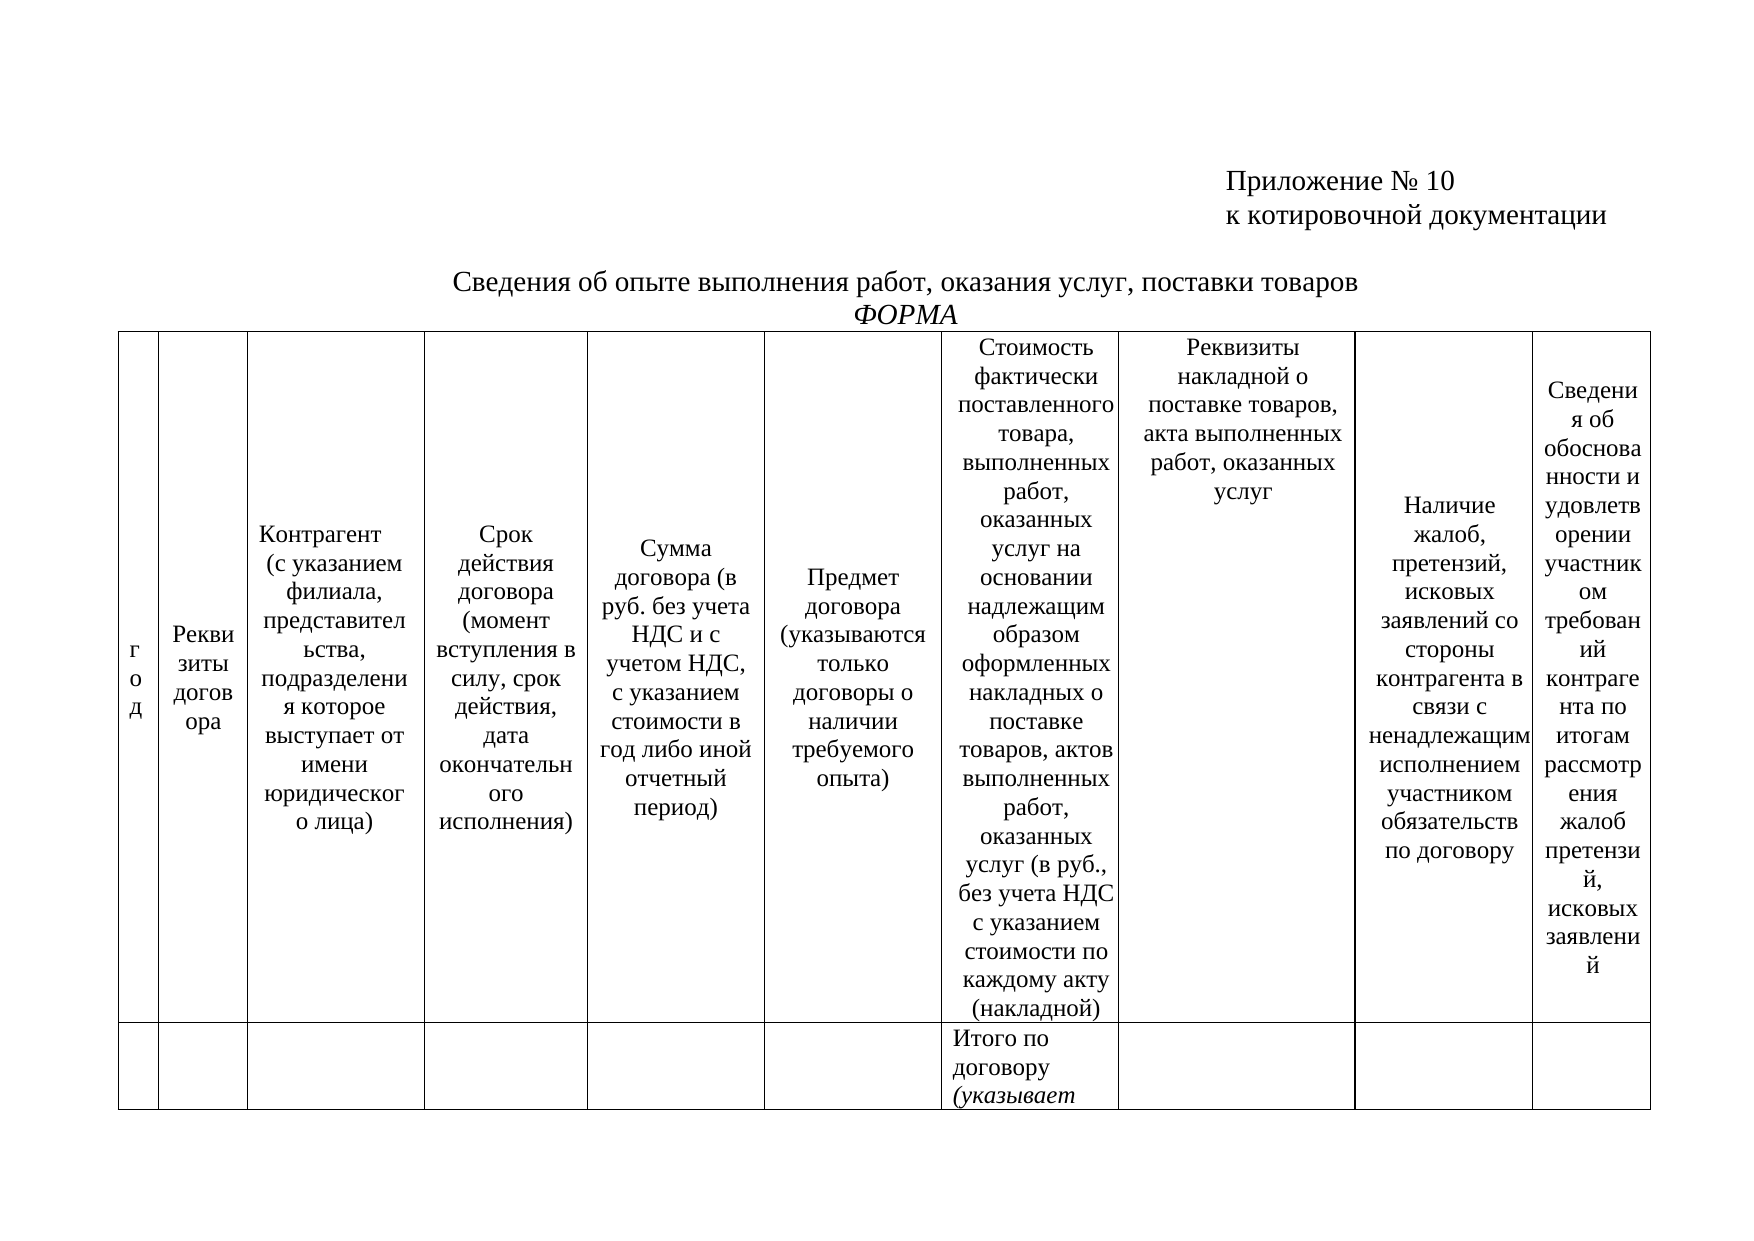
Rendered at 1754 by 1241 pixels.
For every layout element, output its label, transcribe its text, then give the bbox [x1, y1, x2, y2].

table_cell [942, 1023, 1118, 1109]
table_cell [1119, 1023, 1354, 1109]
table_cell [159, 1023, 247, 1109]
table_cell [1533, 1023, 1650, 1109]
table_header Контрагент (с указанием филиала, представительства, подразделения которое выступает от имени юридического лица) [248, 332, 424, 1022]
text Сведения об опыте выполнения работ, оказания услуг, поставки товаров [118, 264, 1619, 297]
text Приложение № 10 [1226, 163, 1651, 197]
table_header Сумма договора (в руб. без учета НДС и с учетом НДС, с указанием стоимости в год либо иной отчетный период) [588, 332, 764, 1022]
table_header Предмет договора (указываются только договоры о наличии требуемого опыта) [765, 332, 941, 1022]
table_cell [248, 1023, 424, 1109]
text ФОРМА [118, 297, 1619, 331]
table_header Реквизиты накладной о поставке товаров, акта выполненных работ, оказанных услуг [1119, 332, 1354, 1022]
text к котировочной документации [1226, 197, 1651, 230]
table_cell [1356, 1023, 1532, 1109]
table_header год [119, 332, 158, 1022]
table_header Реквизиты договора [159, 332, 247, 1022]
table_header Наличие жалоб, претензий, исковых заявлений со стороны контрагента в связи с ненадлежащим исполнением участником обязательств по договору [1356, 332, 1532, 1022]
table_cell [588, 1023, 764, 1109]
table_header Срок действия договора (момент вступления в силу, срок действия, дата окончательного исполнения) [425, 332, 587, 1022]
table_cell [765, 1023, 941, 1109]
table_header Сведения об обоснованности и удовлетворении участником требований контрагента по итогам рассмотрения жалоб претензий, исковых заявлений [1533, 332, 1650, 1022]
table_header Стоимость фактически поставленного товара, выполненных работ, оказанных услуг на основании надлежащим образом оформленных накладных о поставке товаров, актов выполненных работ, оказанных услуг (в руб., без учета НДС с указанием стоимости по каждому акту (накладной) [942, 332, 1118, 1022]
table_cell [425, 1023, 587, 1109]
table_cell [119, 1023, 158, 1109]
